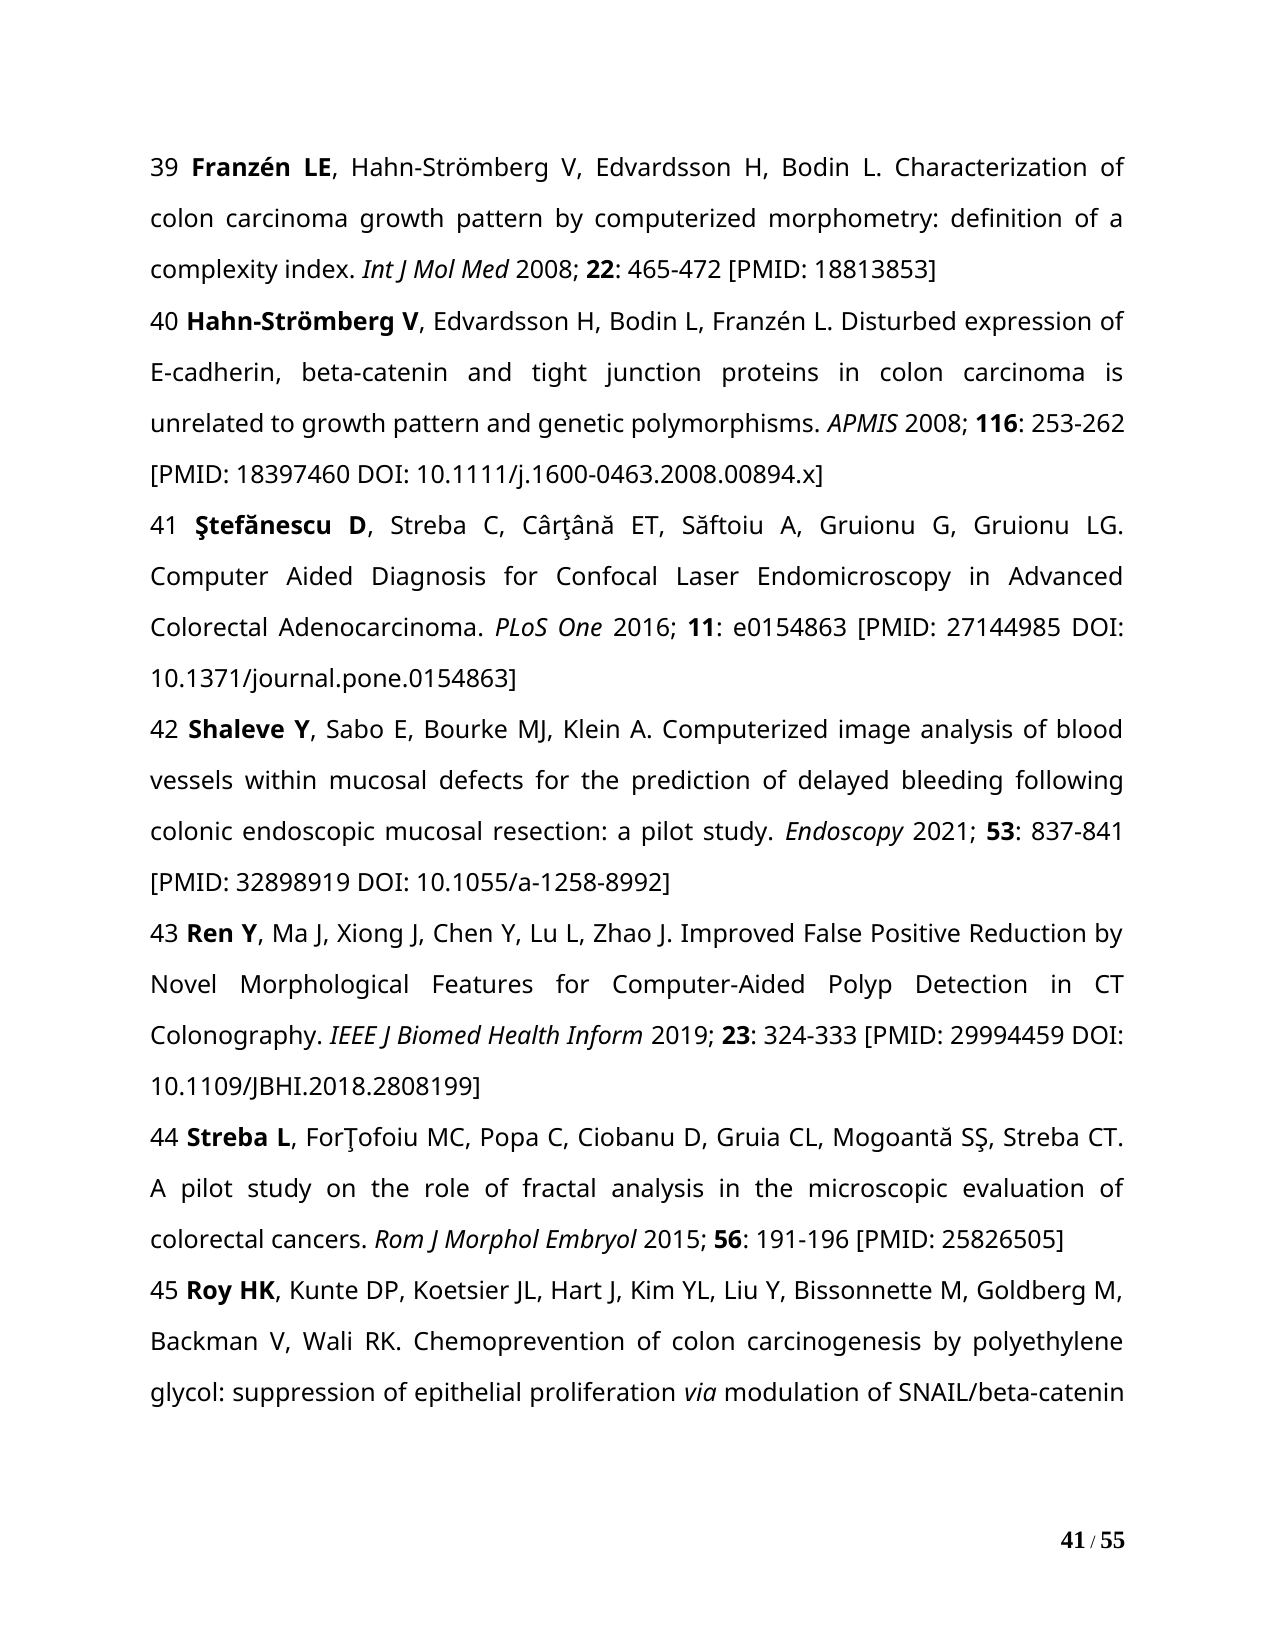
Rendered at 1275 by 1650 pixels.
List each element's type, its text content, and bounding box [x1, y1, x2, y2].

text 41 Ştefănescu D, Streba C, Cârţână ET, Săftoiu A, Gruionu G, Gruionu LG. Computer Aided Diagnosis for Confocal Laser Endomicroscopy in Advanced Colorectal Adenocarcinoma. PLoS One 2016; 11: e0154863 [PMID: 27144985 DOI: 10.1371/journal.pone.0154863] [150, 507, 1125, 694]
text 44 Streba L, ForŢofoiu MC, Popa C, Ciobanu D, Gruia CL, Mogoantă SŞ, Streba CT. A pilot study on the role of fractal analysis in the microscopic evaluation of colorectal cancers. Rom J Morphol Embryol 2015; 56: 191-196 [PMID: 25826505] [150, 1120, 1125, 1256]
text 39 Franzén LE, Hahn-Strömberg V, Edvardsson H, Bodin L. Characterization of colon carcinoma growth pattern by computerized morphometry: definition of a complexity index. Int J Mol Med 2008; 22: 465-472 [PMID: 18813853] [150, 150, 1125, 286]
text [150, 1273, 1125, 1409]
text 43 Ren Y, Ma J, Xiong J, Chen Y, Lu L, Zhao J. Improved False Positive Reduction by Novel Morphological Features for Computer-Aided Polyp Detection in CT Colonography. IEEE J Biomed Health Inform 2019; 23: 324-333 [PMID: 29994459 DOI: 10.1109/JBHI.2018.2808199] [150, 916, 1125, 1103]
text 40 Hahn-Strömberg V, Edvardsson H, Bodin L, Franzén L. Disturbed expression of E-cadherin, beta-catenin and tight junction proteins in colon carcinoma is unrelated to growth pattern and genetic polymorphisms. APMIS 2008; 116: 253-262 [PMID: 18397460 DOI: 10.1111/j.1600-0463.2008.00894.x] [150, 303, 1125, 490]
text 42 Shaleve Y, Sabo E, Bourke MJ, Klein A. Computerized image analysis of blood vessels within mucosal defects for the prediction of delayed bleeding following colonic endoscopic mucosal resection: a pilot study. Endoscopy 2021; 53: 837-841 [PMID: 32898919 DOI: 10.1055/a-1258-8992] [150, 711, 1125, 899]
